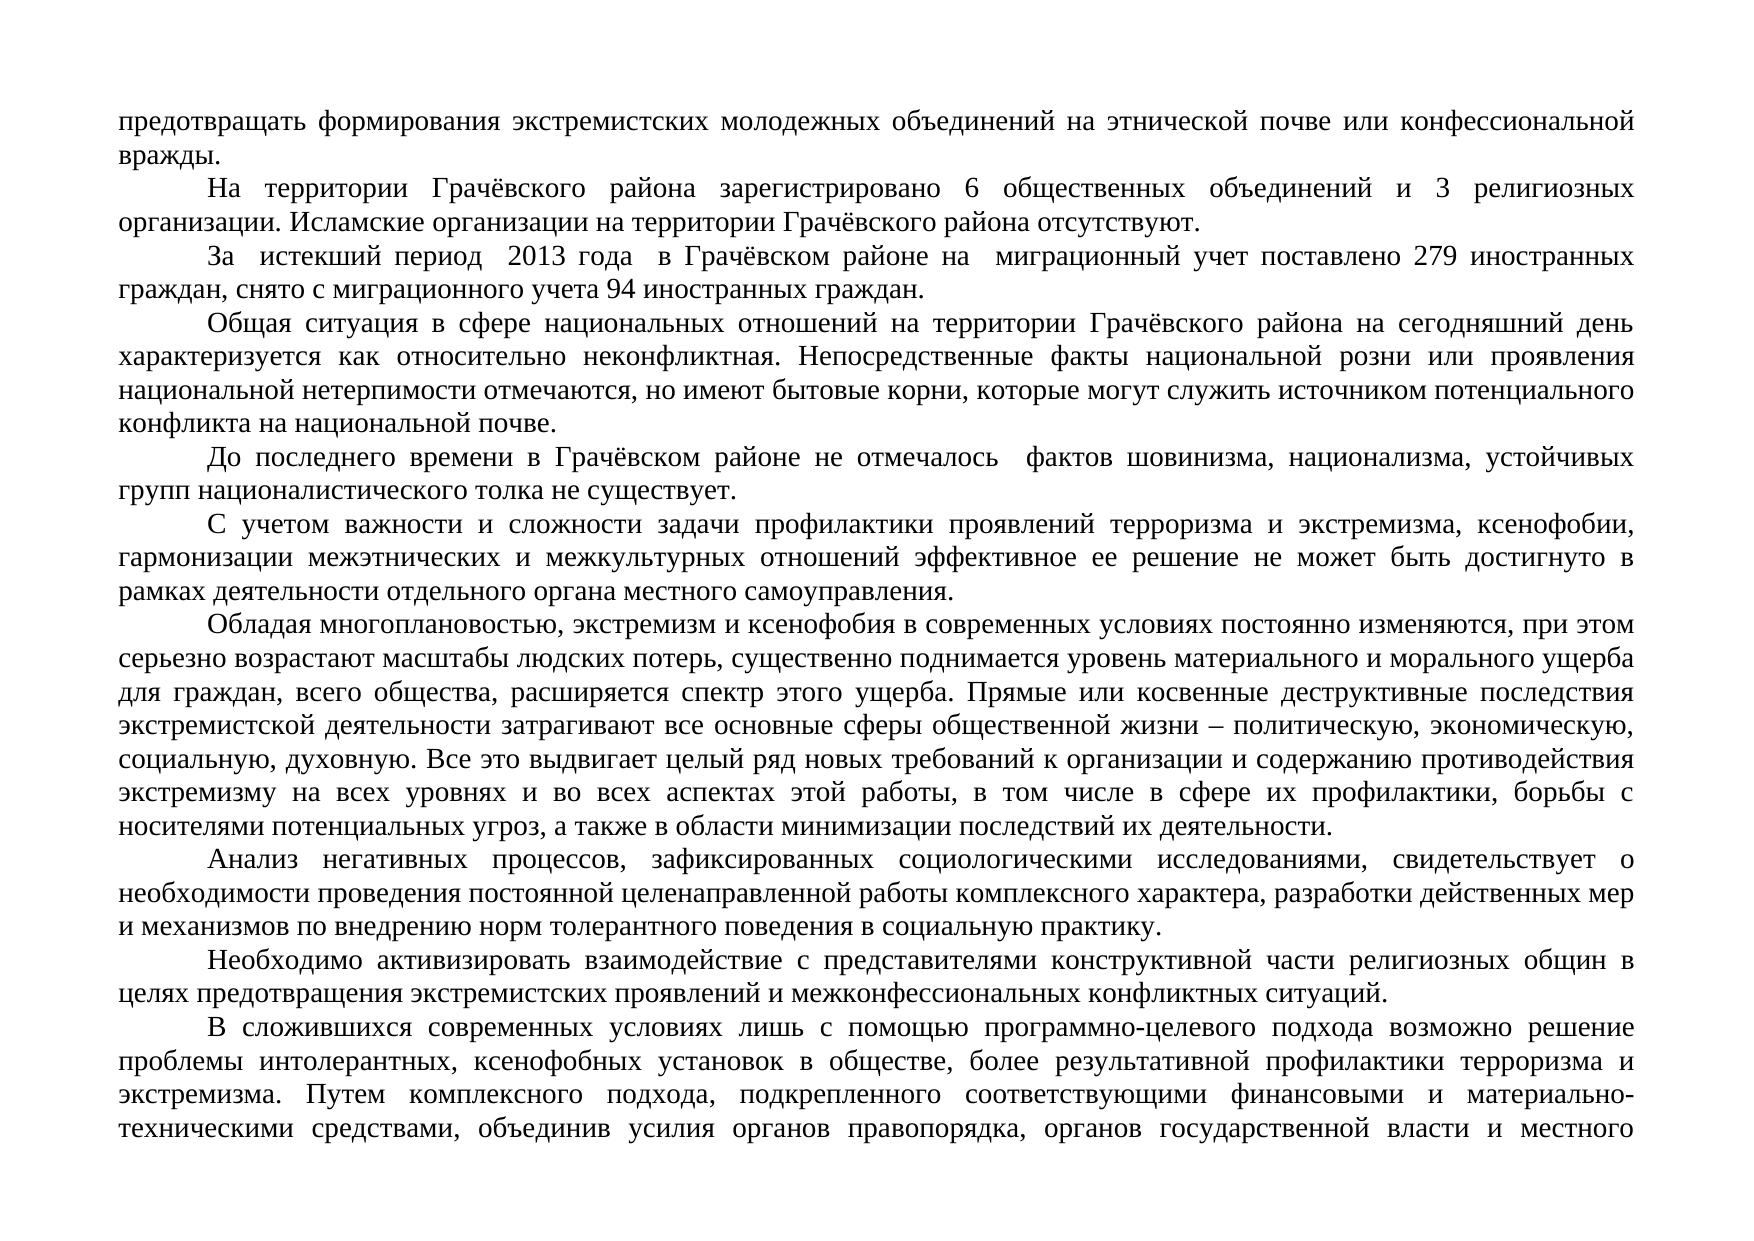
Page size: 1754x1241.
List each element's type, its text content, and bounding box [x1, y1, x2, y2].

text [118, 1009, 1636, 1143]
text До последнего времени в Грачёвском районе не отмечалось фактов шовинизма, национализма, устойчивых групп националистического толка не существует. [118, 439, 1636, 506]
text Анализ негативных процессов, зафиксированных социологическими исследованиями, свидетельствует о необходимости проведения постоянной целенаправленной работы комплексного характера, разработки действенных мер и механизмов по внедрению норм толерантного поведения в социальную практику. [118, 841, 1636, 942]
text С учетом важности и сложности задачи профилактики проявлений терроризма и экстремизма, ксенофобии, гармонизации межэтнических и межкультурных отношений эффективное ее решение не может быть достигнуто в рамках деятельности отдельного органа местного самоуправления. [118, 506, 1636, 607]
text Необходимо активизировать взаимодействие с представителями конструктивной части религиозных общин в целях предотвращения экстремистских проявлений и межконфессиональных конфликтных ситуаций. [118, 942, 1636, 1009]
text За истекший период 2013 года в Грачёвском районе на миграционный учет поставлено 279 иностранных граждан, снято с миграционного учета 94 иностранных граждан. [118, 238, 1636, 305]
text На территории Грачёвского района зарегистрировано 6 общественных объединений и 3 религиозных организации. Исламские организации на территории Грачёвского района отсутствуют. [118, 171, 1636, 238]
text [118, 103, 1636, 171]
text Обладая многоплановостью, экстремизм и ксенофобия в современных условиях постоянно изменяются, при этом серьезно возрастают масштабы людских потерь, существенно поднимается уровень материального и морального ущерба для граждан, всего общества, расширяется спектр этого ущерба. Прямые или косвенные деструктивные последствия экстремистской деятельности затрагивают все основные сферы общественной жизни – политическую, экономическую, социальную, духовную. Все это выдвигает целый ряд новых требований к организации и содержанию противодействия экстремизму на всех уровнях и во всех аспектах этой работы, в том числе в сфере их профилактики, борьбы с носителями потенциальных угроз, а также в области минимизации последствий их деятельности. [118, 607, 1636, 841]
text Общая ситуация в сфере национальных отношений на территории Грачёвского района на сегодняшний день характеризуется как относительно неконфликтная. Непосредственные факты национальной розни или проявления национальной нетерпимости отмечаются, но имеют бытовые корни, которые могут служить источником потенциального конфликта на национальной почве. [118, 305, 1636, 439]
